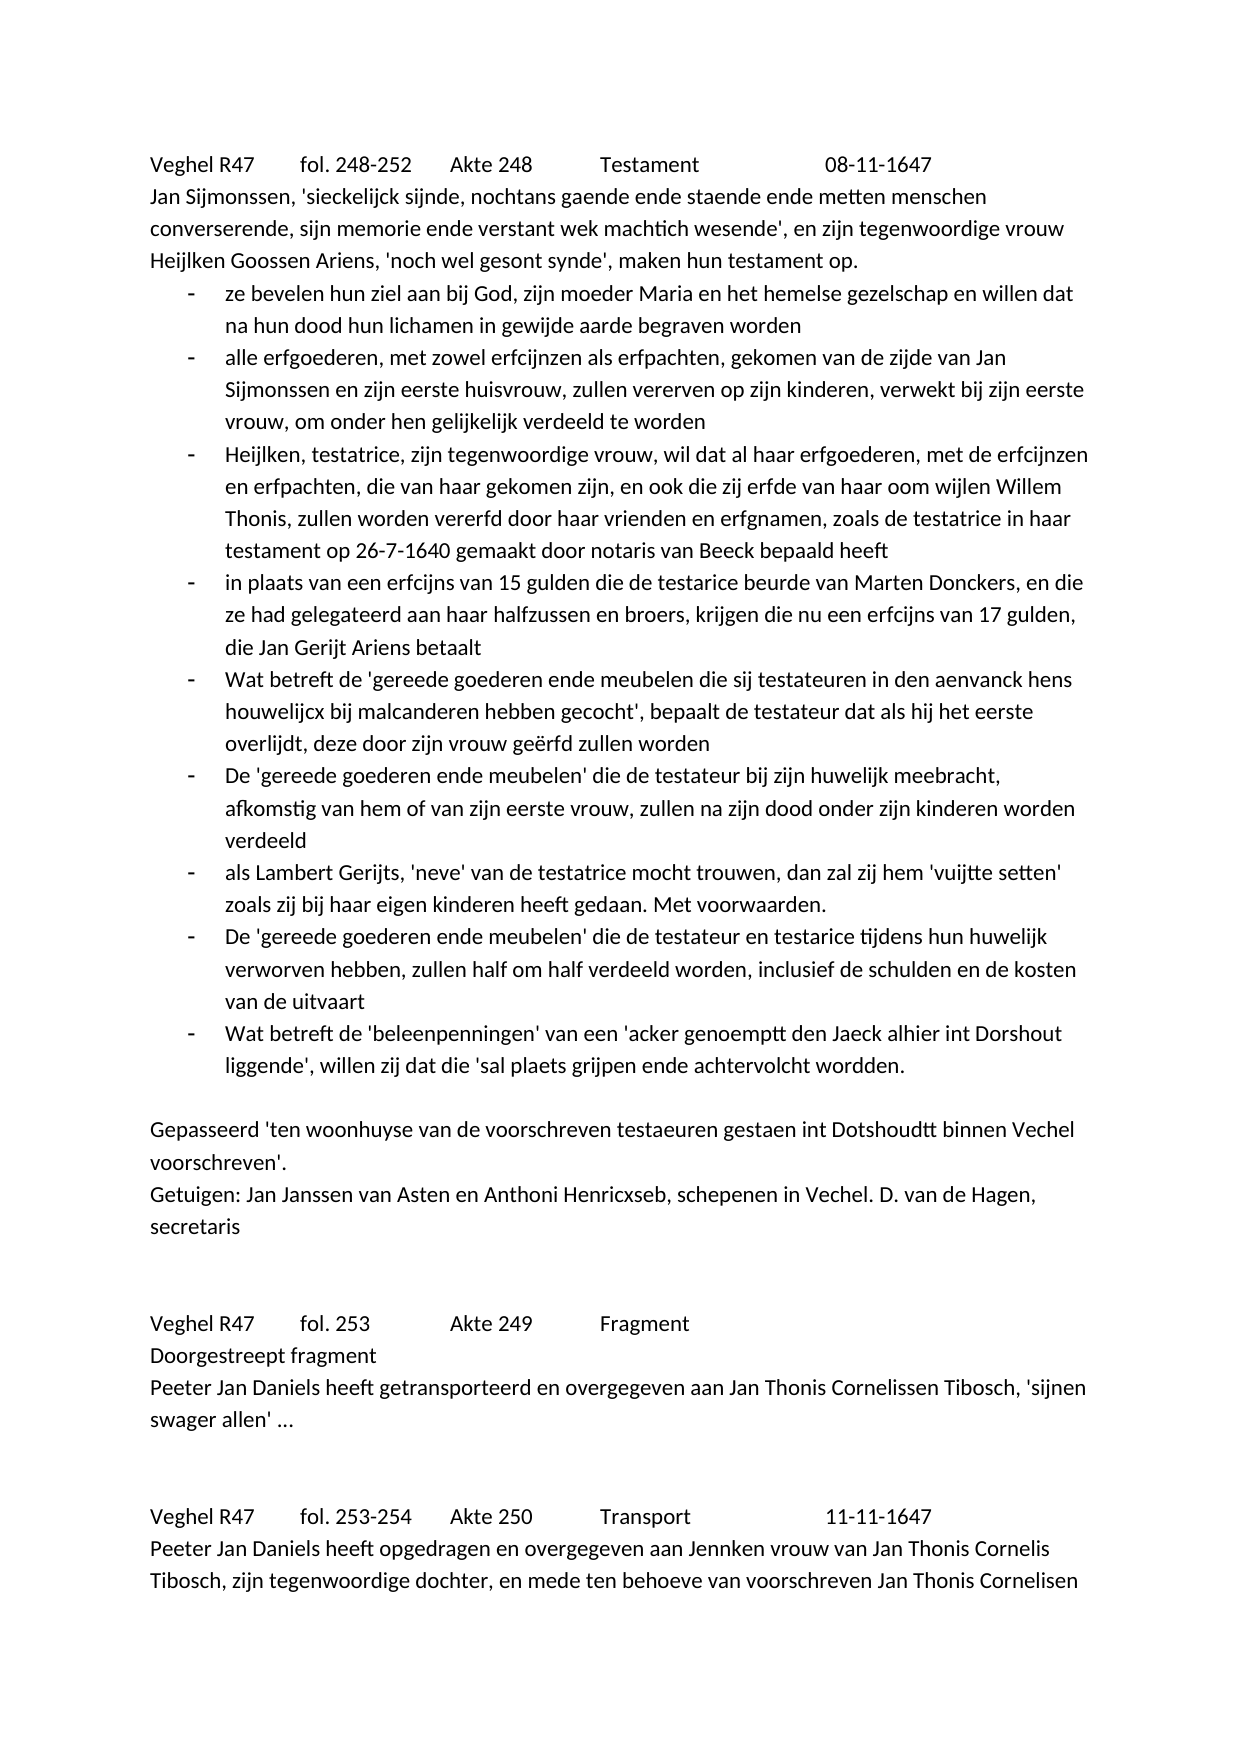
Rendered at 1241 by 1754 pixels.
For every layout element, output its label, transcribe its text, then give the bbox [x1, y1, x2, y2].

list alle erfgoederen, met zowel erfcijnzen als erfpachten, gekomen van de zijde van Jan Sijmonssen en zijn eerste huisvrouw, zullen vererven op zijn kinderen, verwekt bij zijn eerste vrouw, om onder hen gelijkelijk verdeeld te worden [187, 343, 1090, 436]
list Heijlken, testatrice, zijn tegenwoordige vrouw, wil dat al haar erfgoederen, met de erfcijnzen en erfpachten, die van haar gekomen zijn, en ook die zij erfde van haar oom wijlen Willem Thonis, zullen worden vererfd door haar vrienden en erfgnamen, zoals de testatrice in haar testament op 26-7-1640 gemaakt door notaris van Beeck bepaald heeft [187, 440, 1090, 564]
text Doorgestreept fragment [150, 1341, 1090, 1369]
text Gepasseerd 'ten woonhuyse van de voorschreven testaeuren gestaen int Dotshoudtt binnen Vechel voorschreven'. [150, 1116, 1090, 1176]
list ze bevelen hun ziel aan bij God, zijn moeder Maria en het hemelse gezelschap en willen dat na hun dood hun lichamen in gewijde aarde begraven worden [187, 279, 1090, 339]
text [150, 1534, 1090, 1594]
list in plaats van een erfcijns van 15 gulden die de testarice beurde van Marten Donckers, en die ze had gelegateerd aan haar halfzussen en broers, krijgen die nu een erfcijns van 17 gulden, die Jan Gerijt Ariens betaalt [187, 568, 1090, 661]
text Veghel R47 fol. 253-254 Akte 250 Transport 11-11-1647 [150, 1502, 1090, 1530]
text Getuigen: Jan Janssen van Asten en Anthoni Henricxseb, schepenen in Vechel. D. van de Hagen, secretaris [150, 1180, 1090, 1240]
list als Lambert Gerijts, 'neve' van de testatrice mocht trouwen, dan zal zij hem 'vuijtte setten' zoals zij bij haar eigen kinderen heeft gedaan. Met voorwaarden. [187, 858, 1090, 918]
text Veghel R47 fol. 248-252 Akte 248 Testament 08-11-1647 [150, 150, 1090, 178]
text Peeter Jan Daniels heeft getransporteerd en overgegeven aan Jan Thonis Cornelissen Tibosch, 'sijnen swager allen' ... [150, 1373, 1090, 1433]
text Jan Sijmonssen, 'sieckelijck sijnde, nochtans gaende ende staende ende metten menschen converserende, sijn memorie ende verstant wek machtich wesende', en zijn tegenwoordige vrouw Heijlken Goossen Ariens, 'noch wel gesont synde', maken hun testament op. [150, 182, 1090, 274]
text Veghel R47 fol. 253 Akte 249 Fragment [150, 1309, 1090, 1337]
list Wat betreft de 'beleenpenningen' van een 'acker genoemptt den Jaeck alhier int Dorshout liggende', willen zij dat die 'sal plaets grijpen ende achtervolcht wordden. [187, 1019, 1090, 1079]
list De 'gereede goederen ende meubelen' die de testateur bij zijn huwelijk meebracht, afkomstig van hem of van zijn eerste vrouw, zullen na zijn dood onder zijn kinderen worden verdeeld [187, 762, 1090, 854]
list Wat betreft de 'gereede goederen ende meubelen die sij testateuren in den aenvanck hens houwelijcx bij malcanderen hebben gecocht', bepaalt de testateur dat als hij het eerste overlijdt, deze door zijn vrouw geërfd zullen worden [187, 665, 1090, 757]
list De 'gereede goederen ende meubelen' die de testateur en testarice tijdens hun huwelijk verworven hebben, zullen half om half verdeeld worden, inclusief de schulden en de kosten van de uitvaart [187, 922, 1090, 1015]
